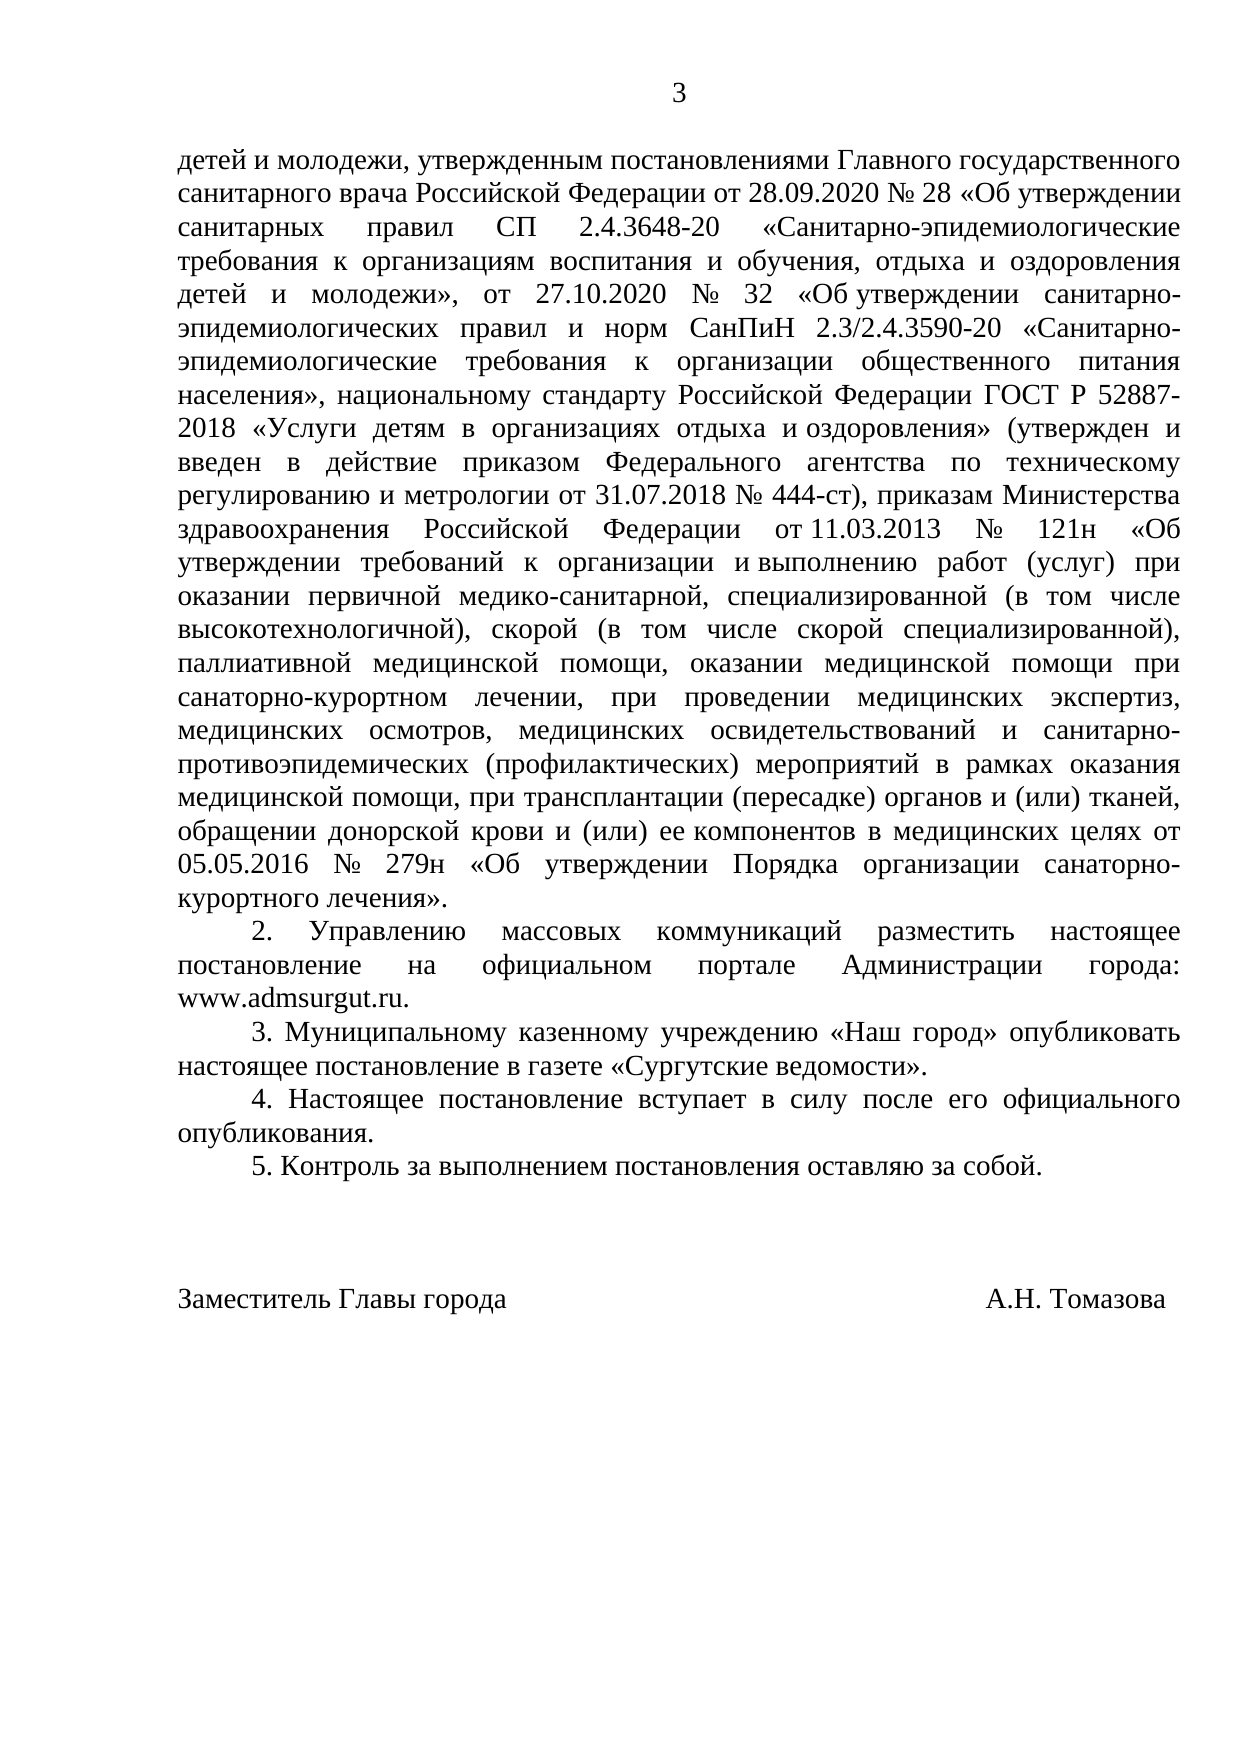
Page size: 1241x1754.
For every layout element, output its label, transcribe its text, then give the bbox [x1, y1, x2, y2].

text 5. Контроль за выполнением постановления оставляю за собой. [177, 1148, 1181, 1182]
text 4. Настоящее постановление вступает в силу после его официального опубликования. [177, 1081, 1181, 1148]
text Заместитель Главы города А.Н. Томазова [177, 1281, 1181, 1315]
text 3. Муниципальному казенному учреждению «Наш город» опубликовать настоящее постановление в газете «Сургутские ведомости». [177, 1014, 1181, 1081]
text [177, 142, 1181, 913]
text 2. Управлению массовых коммуникаций разместить настоящее постановление на официальном портале Администрации города: www.admsurgut.ru. [177, 913, 1181, 1014]
